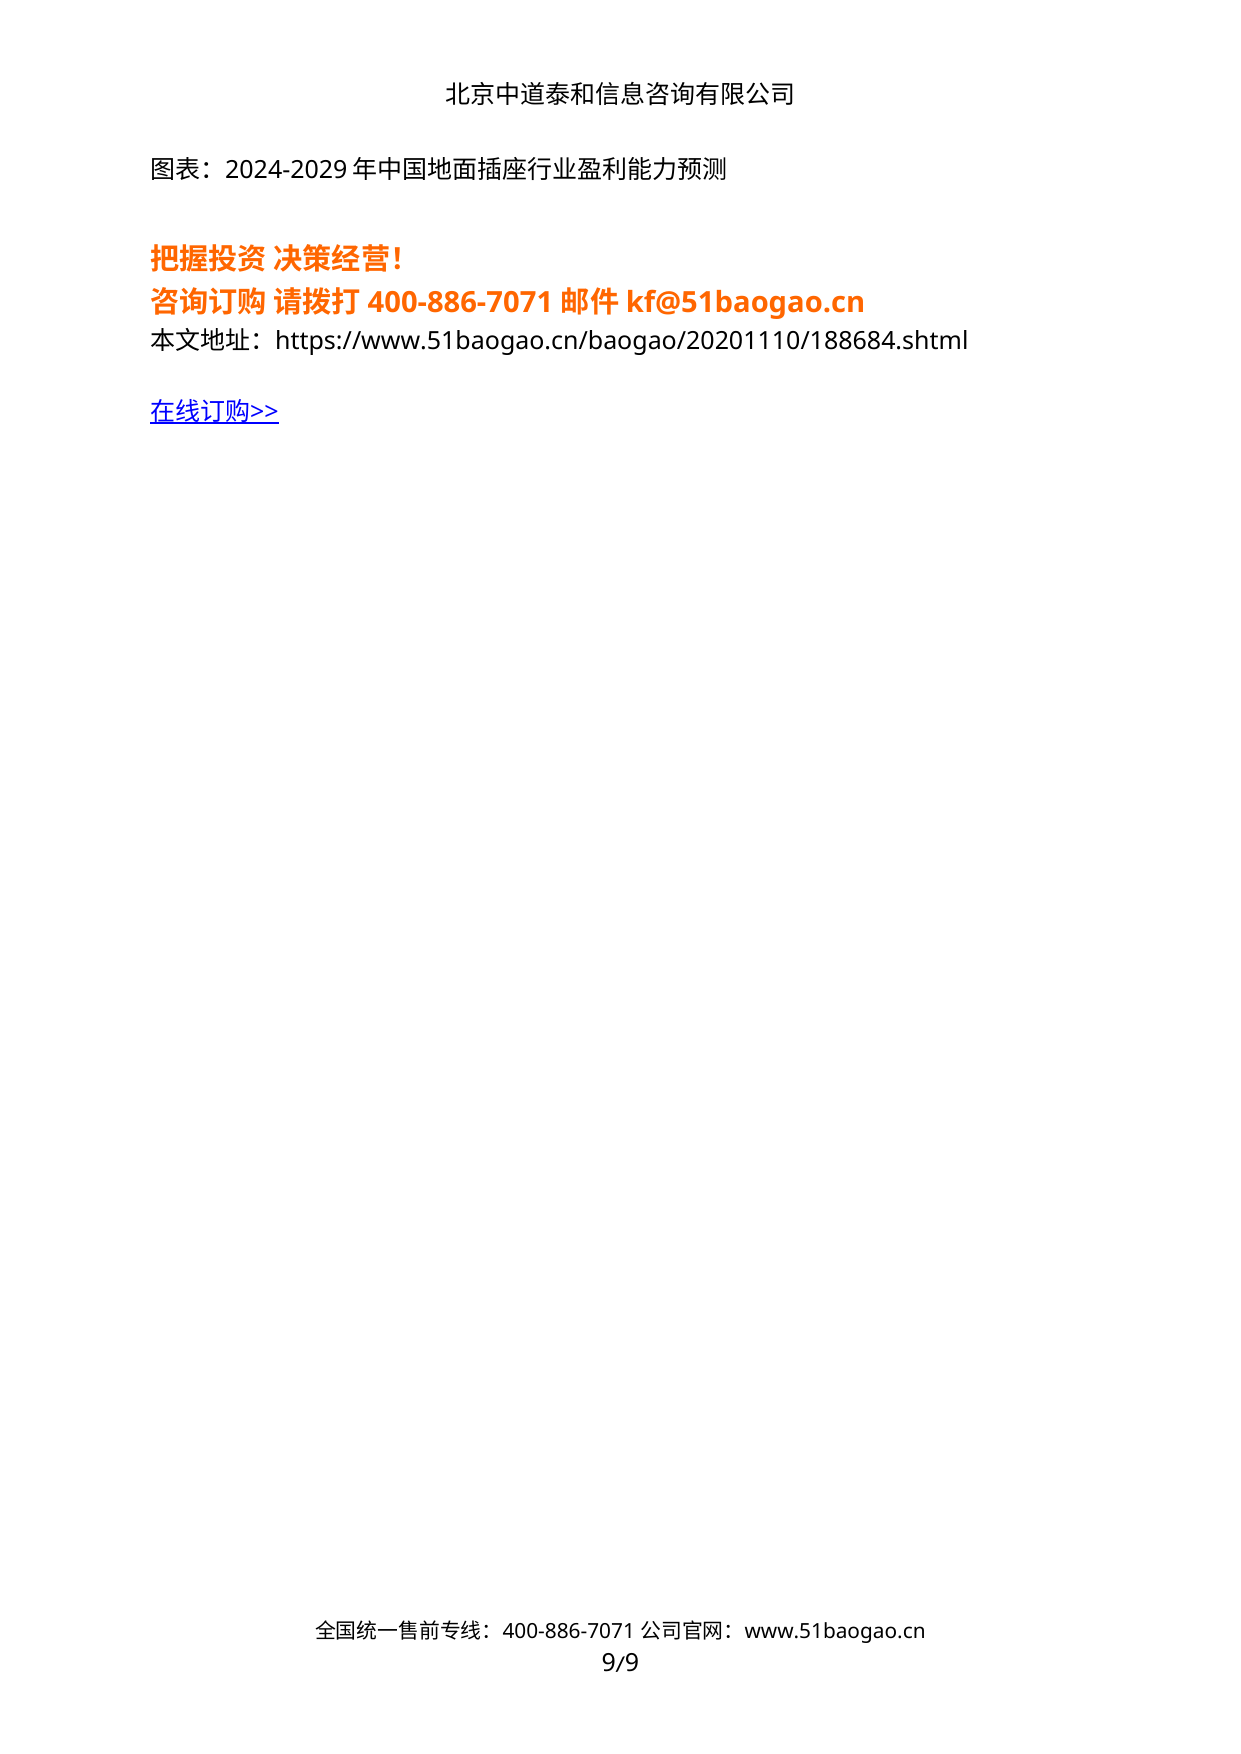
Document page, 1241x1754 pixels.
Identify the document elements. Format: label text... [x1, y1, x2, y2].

text 图表：2024-2029年中国地面插座行业盈利能力预测 [150, 150, 1090, 186]
text 在线订购>> [150, 357, 1090, 427]
text 把握投资 决策经营！咨询订购 请拨打 400-886-7071 邮件 kf@51baogao.cn本文地址：https://www.51baogao.cn/baogao/20201110/188684.shtml [150, 202, 1090, 357]
